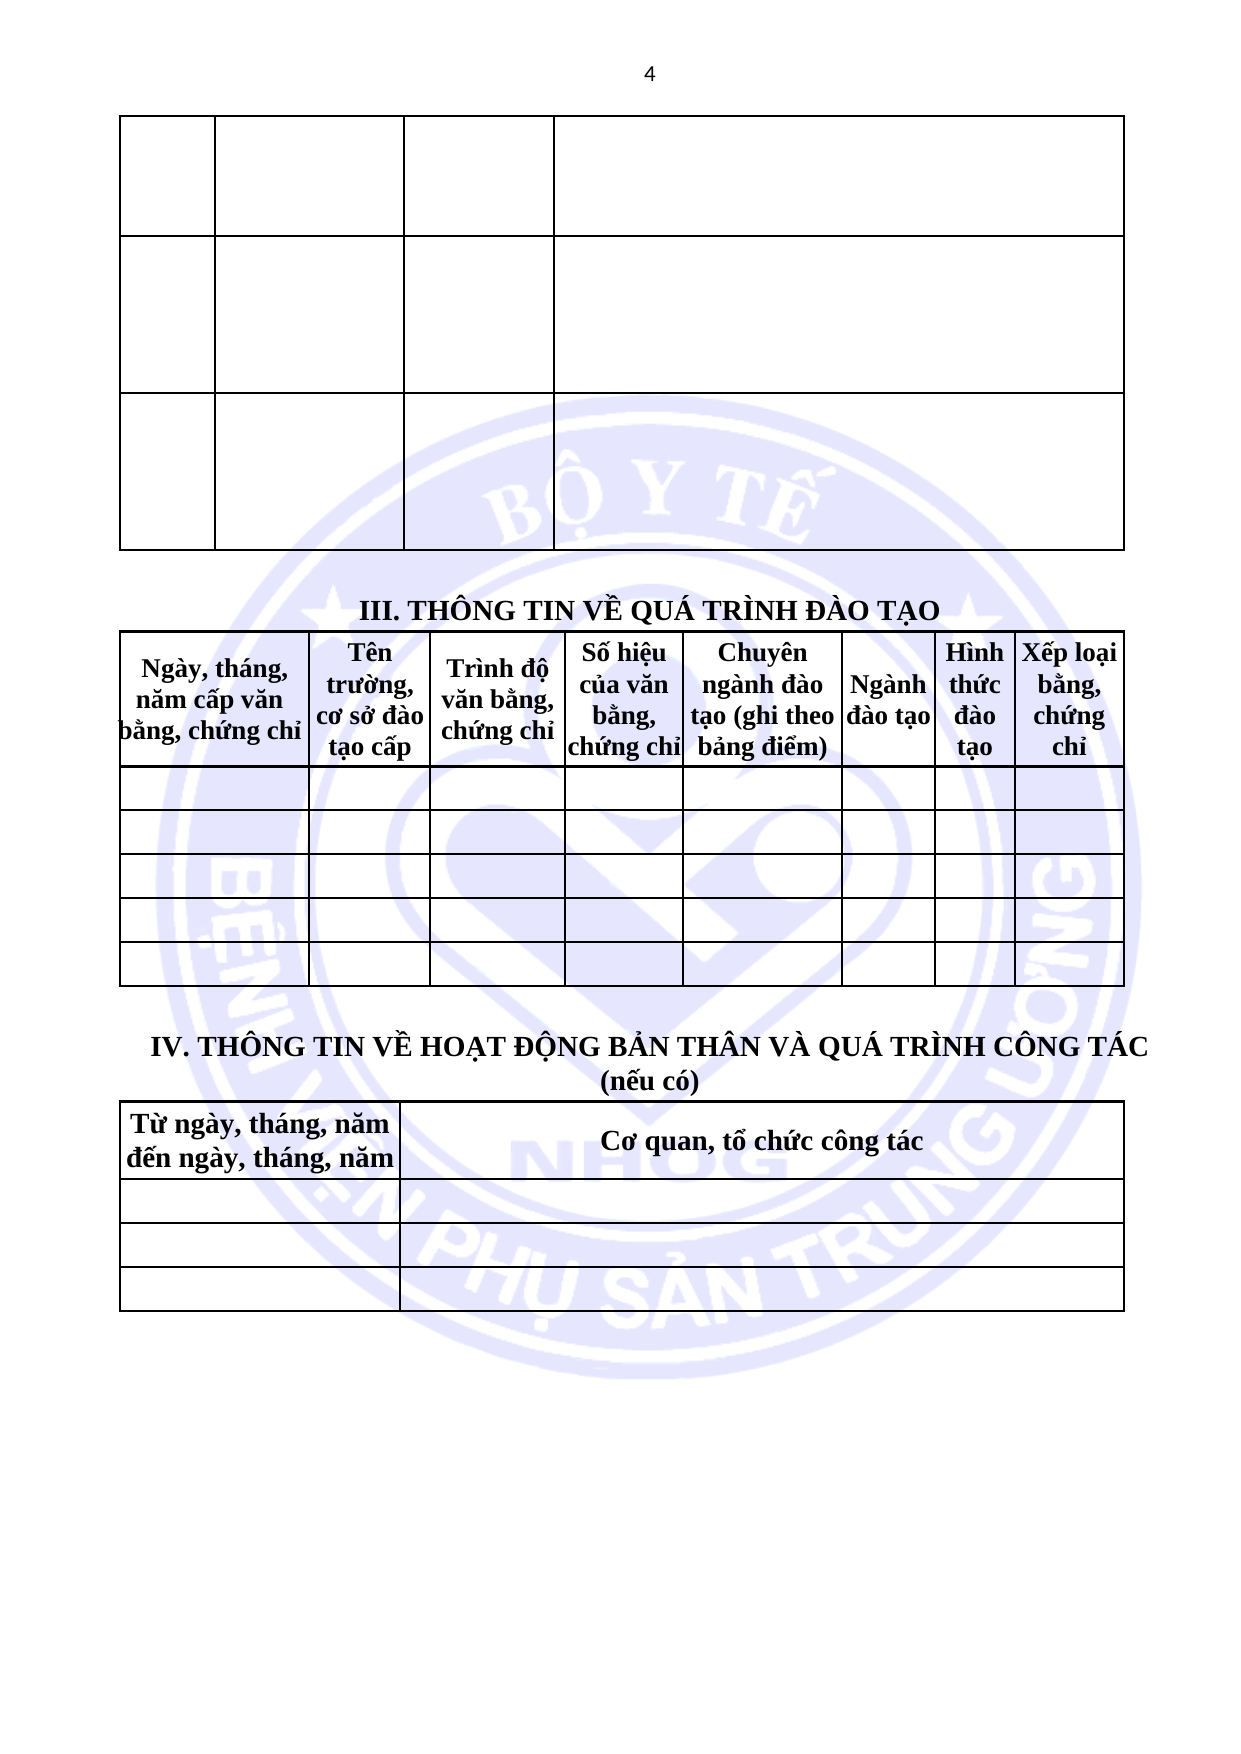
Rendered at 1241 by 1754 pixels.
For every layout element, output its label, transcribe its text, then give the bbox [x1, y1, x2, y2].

table_cell [1016, 899, 1123, 941]
table_cell [936, 768, 1014, 809]
table_cell [405, 394, 553, 549]
text III. THÔNG TIN VỀ QUÁ TRÌNH ĐÀO TẠO [148, 593, 1152, 626]
table_cell [121, 1268, 399, 1310]
table_cell [843, 768, 934, 809]
table_cell [431, 899, 564, 941]
table_cell [121, 768, 308, 809]
table_cell [310, 855, 429, 897]
table_cell [684, 899, 841, 941]
table_cell [405, 237, 553, 392]
table_cell [843, 899, 934, 941]
table_header Ngành đào tạo [843, 633, 934, 765]
table_cell [566, 943, 682, 985]
table_cell [121, 811, 308, 853]
table_cell [684, 811, 841, 853]
table_cell [310, 943, 429, 985]
table_cell [431, 855, 564, 897]
table_cell [310, 768, 429, 809]
table_cell [684, 855, 841, 897]
table_cell [566, 899, 682, 941]
table_cell [405, 117, 553, 234]
table_cell [684, 768, 841, 809]
table_header Từ ngày, tháng, năm đến ngày, tháng, năm [121, 1103, 399, 1178]
table_header Xếp loại bằng, chứng chỉ [1016, 633, 1123, 765]
table_cell [216, 237, 403, 392]
table_cell [566, 811, 682, 853]
table_cell [121, 394, 214, 549]
table_cell [121, 899, 308, 941]
table_cell [936, 899, 1014, 941]
table_header Hình thức đào tạo [936, 633, 1014, 765]
table_cell [936, 811, 1014, 853]
table_cell [121, 943, 308, 985]
table_cell [401, 1180, 1123, 1222]
table_cell [843, 943, 934, 985]
table_cell [121, 1224, 399, 1266]
table_cell [843, 811, 934, 853]
table_cell [555, 117, 1123, 234]
table_cell [936, 943, 1014, 985]
table_cell [401, 1224, 1123, 1266]
table_cell [1016, 855, 1123, 897]
table_cell [684, 943, 841, 985]
table_header Số hiệu của văn bằng, chứng chỉ [566, 633, 682, 765]
table_cell [310, 899, 429, 941]
table_cell [431, 768, 564, 809]
table_cell [566, 768, 682, 809]
table_cell [121, 237, 214, 392]
table_header Chuyên ngành đào tạo (ghi theo bảng điểm) [684, 633, 841, 765]
table_cell [936, 855, 1014, 897]
table_cell [401, 1268, 1123, 1310]
table_cell [431, 943, 564, 985]
table_cell [1016, 768, 1123, 809]
table_header Cơ quan, tổ chức công tác [401, 1103, 1123, 1178]
table_cell [843, 855, 934, 897]
table_cell [1016, 811, 1123, 853]
table_cell [216, 117, 403, 234]
table_cell [555, 237, 1123, 392]
table_cell [566, 855, 682, 897]
table_cell [121, 1180, 399, 1222]
table_cell [555, 394, 1123, 549]
table_header Trình độ văn bằng, chứng chỉ [431, 633, 564, 765]
table_header Ngày, tháng, năm cấp văn bằng, chứng chỉ [121, 633, 308, 765]
table_cell [431, 811, 564, 853]
table_cell [1016, 943, 1123, 985]
table_header Tên trường, cơ sở đào tạo cấp [310, 633, 429, 765]
table_cell [121, 855, 308, 897]
table_cell [216, 394, 403, 549]
table_cell [310, 811, 429, 853]
text IV. THÔNG TIN VỀ HOẠT ĐỘNG BẢN THÂN VÀ QUÁ TRÌNH CÔNG TÁC (nếu có) [148, 1029, 1152, 1096]
table_cell [121, 117, 214, 234]
